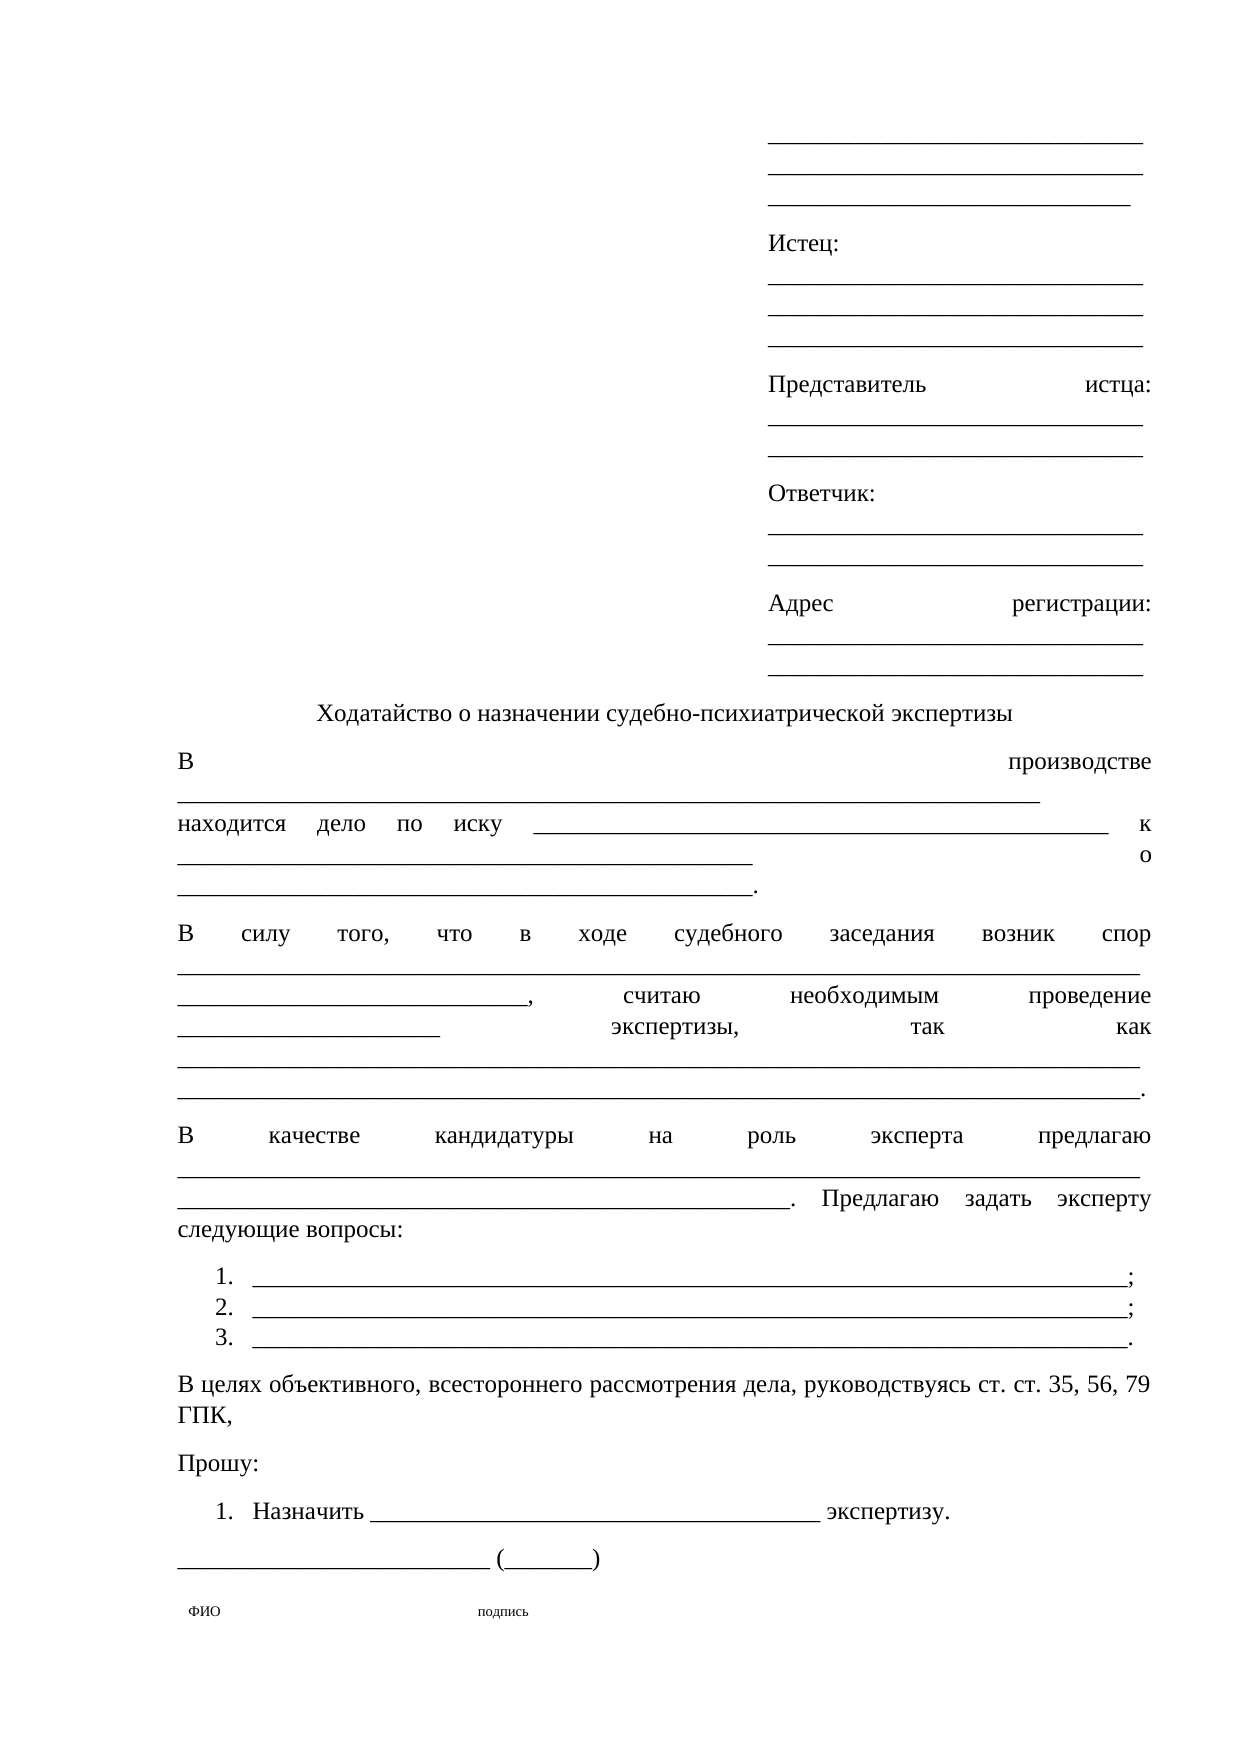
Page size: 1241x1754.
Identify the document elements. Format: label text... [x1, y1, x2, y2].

text Представитель истца: ____________________________________________________________ [768, 369, 1152, 459]
text _________________________________________________________________________________________ [768, 118, 1152, 209]
text Прошу: [177, 1448, 1152, 1477]
text В силу того, что в ходе судебного заседания возник спор _________________________________________________________________________________________________________, считаю необходимым проведение _____________________ экспертизы, так как __________________________________________________________________________________________________________________________________________________________. [177, 918, 1152, 1102]
text В целях объективного, всестороннего рассмотрения дела, руководствуясь ст. ст. 35, 56, 79 ГПК, [177, 1369, 1152, 1429]
text В качестве кандидатуры на роль эксперта предлагаю ______________________________________________________________________________________________________________________________. Предлагаю задать эксперту следующие вопросы: [177, 1121, 1152, 1242]
list ______________________________________________________________________; [215, 1292, 1152, 1321]
text Ответчик: ____________________________________________________________ [768, 478, 1152, 569]
text ФИО подпись [177, 1591, 1152, 1619]
text Адрес регистрации: ____________________________________________________________ [768, 588, 1152, 679]
text _________________________ (_______) [177, 1543, 1152, 1572]
list Назначить ____________________________________ экспертизу. [215, 1496, 1152, 1524]
list ______________________________________________________________________. [215, 1322, 1152, 1351]
text Истец: __________________________________________________________________________________________ [768, 228, 1152, 350]
list ______________________________________________________________________; [215, 1261, 1152, 1290]
text Ходатайство о назначении судебно-психиатрической экспертизы [177, 698, 1152, 727]
text В производстве _____________________________________________________________________ находится дело по иску ______________________________________________ к ______________________________________________ о ______________________________________________. [177, 746, 1152, 899]
